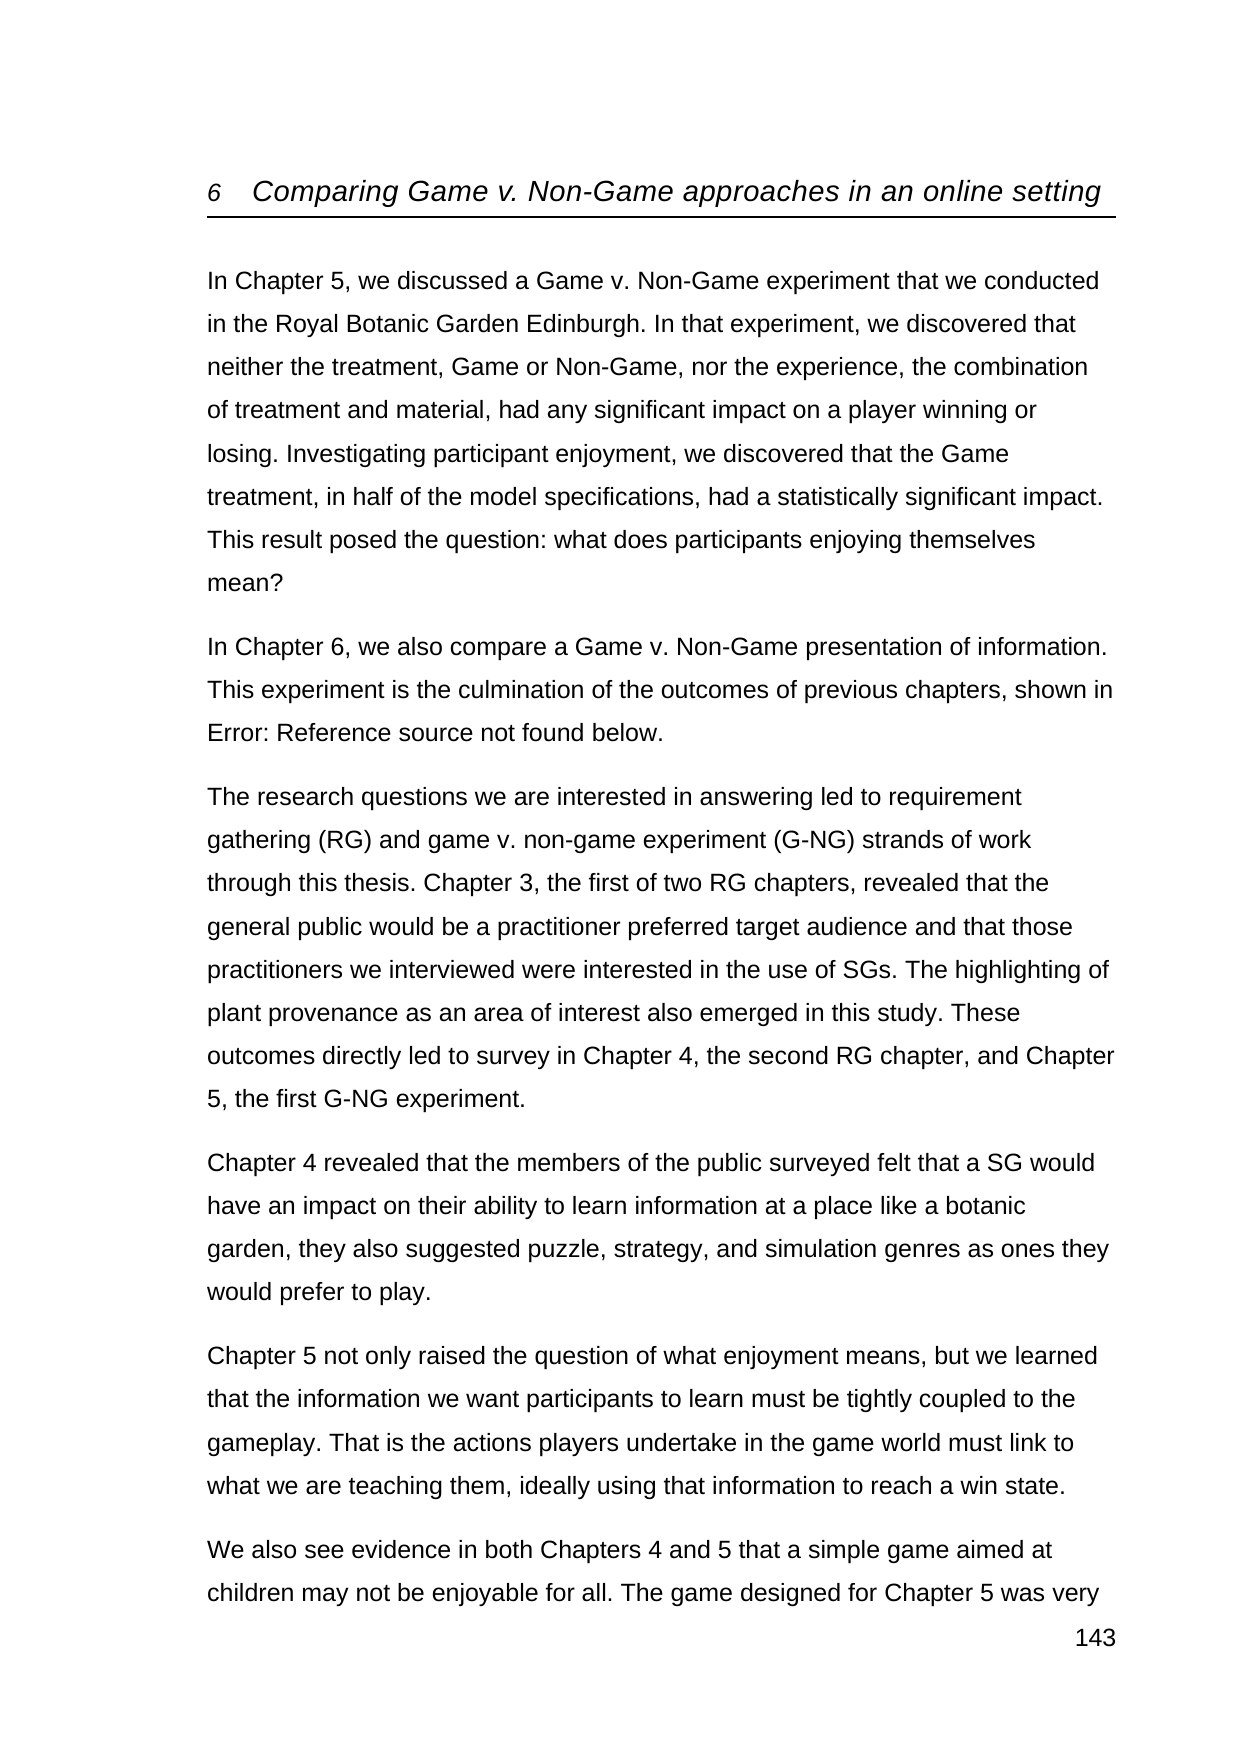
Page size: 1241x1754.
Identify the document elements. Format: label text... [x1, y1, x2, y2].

text Chapter 4 revealed that the members of the public surveyed felt that a SG would have an impact on their ability to learn information at a place like a botanic garden, they also suggested puzzle, strategy, and simulation genres as ones they would prefer to play. [207, 1148, 1116, 1306]
title Comparing Game v. Non-Game approaches in an online setting [207, 174, 1116, 216]
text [207, 1534, 1116, 1606]
text In Chapter 5, we discussed a Game v. Non-Game experiment that we conducted in the Royal Botanic Garden Edinburgh. In that experiment, we discovered that neither the treatment, Game or Non-Game, nor the experience, the combination of treatment and material, had any significant impact on a player winning or losing. Investigating participant enjoyment, we discovered that the Game treatment, in half of the model specifications, had a statistically significant impact. This result posed the question: what does participants enjoying themselves mean? [207, 266, 1116, 597]
text Chapter 5 not only raised the question of what enjoyment means, but we learned that the information we want participants to learn must be tightly coupled to the gameplay. That is the actions players undertake in the game world must link to what we are teaching them, ideally using that information to reach a win state. [207, 1341, 1116, 1499]
text The research questions we are interested in answering led to requirement gathering (RG) and game v. non-game experiment (G-NG) strands of work through this thesis. Chapter 3, the first of two RG chapters, revealed that the general public would be a practitioner preferred target audience and that those practitioners we interviewed were interested in the use of SGs. The highlighting of plant provenance as an area of interest also emerged in this study. These outcomes directly led to survey in Chapter 4, the second RG chapter, and Chapter 5, the first G-NG experiment. [207, 782, 1116, 1113]
